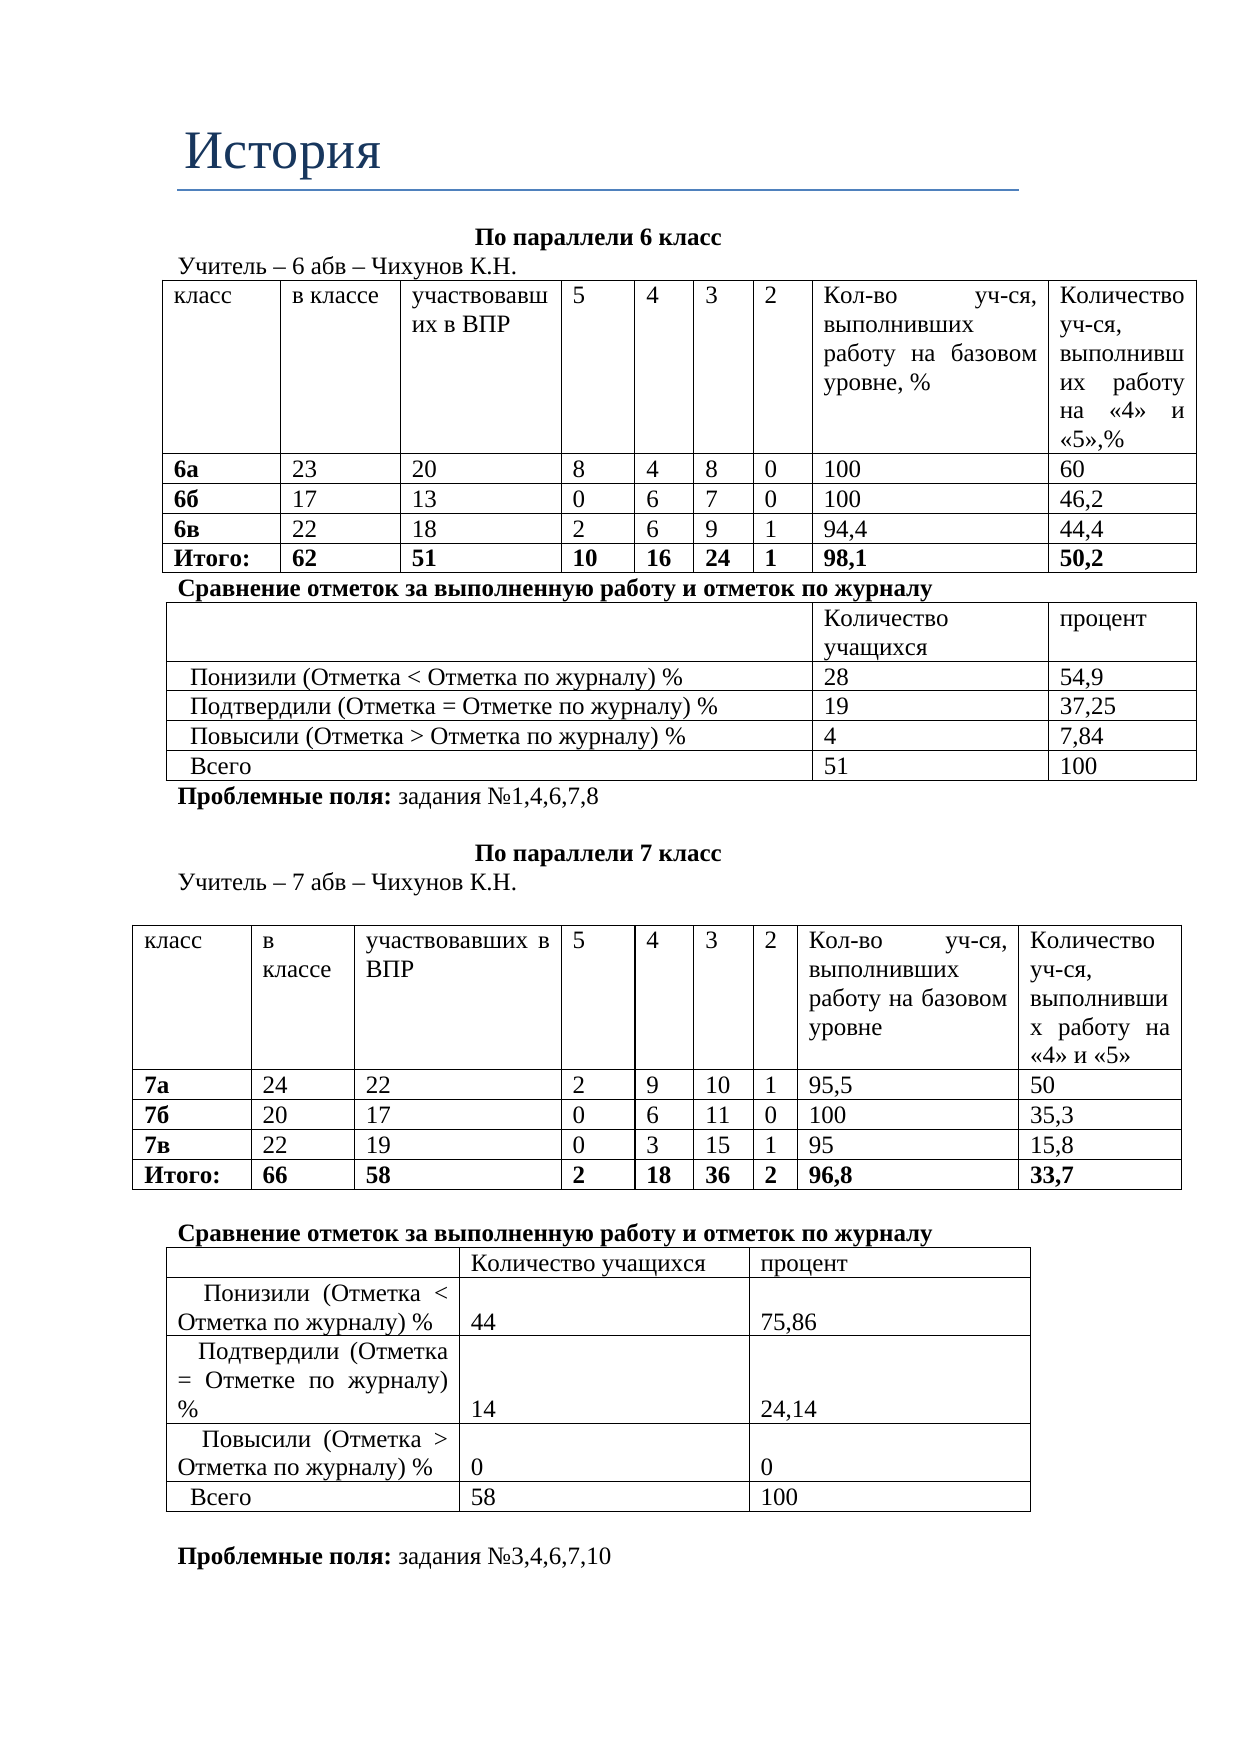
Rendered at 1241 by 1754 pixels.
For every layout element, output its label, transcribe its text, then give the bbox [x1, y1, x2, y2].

table_cell 0 [562, 1130, 634, 1159]
table_header процент [1049, 603, 1196, 661]
table_cell 19 [813, 691, 1048, 720]
table_cell 9 [694, 514, 753, 542]
table_cell 24,14 [750, 1336, 1030, 1423]
table_cell 16 [635, 544, 693, 572]
table_cell 7в [133, 1130, 251, 1159]
table_cell 100 [750, 1482, 1030, 1511]
table_cell 54,9 [1049, 662, 1196, 690]
table_cell 20 [401, 454, 561, 483]
table_cell 19 [355, 1130, 561, 1159]
table_cell 7,84 [1049, 721, 1196, 750]
table_cell 10 [562, 544, 634, 572]
table_cell 100 [813, 454, 1048, 483]
table_cell 6а [163, 454, 280, 483]
table_header класс [163, 281, 280, 453]
table_header Количество учащихся [460, 1248, 749, 1277]
table_cell 22 [355, 1070, 561, 1099]
table_header 2 [754, 281, 812, 453]
table_cell 15,8 [1019, 1130, 1181, 1159]
table_cell 46,2 [1049, 484, 1196, 513]
table_cell Понизили (Отметка < Отметка по журналу) % [167, 662, 812, 690]
table_cell 33,7 [1019, 1160, 1181, 1188]
table_cell 100 [1049, 751, 1196, 780]
table_cell Повысили (Отметка > Отметка по журналу) % [167, 721, 812, 750]
table_cell 2 [754, 1160, 797, 1188]
table_cell 3 [636, 1130, 693, 1159]
table_header Кол-во уч-ся, выполнивших работу на базовом уровне [798, 926, 1018, 1069]
title История [177, 118, 1019, 189]
table_cell 44 [460, 1278, 749, 1335]
table_cell 36 [694, 1160, 753, 1188]
table_cell 7 [694, 484, 753, 513]
table_header в классе [252, 926, 354, 1069]
table_cell Подтвердили (Отметка = Отметке по журналу) % [167, 691, 812, 720]
table_cell 0 [754, 1100, 797, 1129]
table_cell 1 [754, 1070, 797, 1099]
table_header 3 [694, 926, 753, 1069]
table_cell Всего [167, 751, 812, 780]
table_header процент [750, 1248, 1030, 1277]
table_cell 23 [281, 454, 400, 483]
table_cell Итого: [133, 1160, 251, 1188]
table_cell 6 [635, 484, 693, 513]
table_header участвовавших в ВПР [355, 926, 561, 1069]
table_cell 62 [281, 544, 400, 572]
table_cell 58 [460, 1482, 749, 1511]
table_cell 37,25 [1049, 691, 1196, 720]
text Учитель – 7 абв – Чихунов К.Н. [177, 867, 1019, 896]
table_cell 4 [635, 454, 693, 483]
table_cell 9 [636, 1070, 693, 1099]
table_cell 11 [694, 1100, 753, 1129]
table_cell Всего [167, 1482, 459, 1511]
table_header 4 [635, 281, 693, 453]
table_cell 0 [562, 1100, 634, 1129]
table_cell Понизили (Отметка < Отметка по журналу) % [167, 1278, 459, 1335]
table_cell 0 [754, 454, 812, 483]
table_cell 100 [813, 484, 1048, 513]
table_cell 96,8 [798, 1160, 1018, 1188]
table_cell 4 [813, 721, 1048, 750]
table_cell 22 [252, 1130, 354, 1159]
table_cell 50 [1019, 1070, 1181, 1099]
table_cell 0 [562, 484, 634, 513]
table_header 5 [562, 281, 634, 453]
table_cell 20 [252, 1100, 354, 1129]
table_cell 94,4 [813, 514, 1048, 542]
table_cell 7а [133, 1070, 251, 1099]
table_cell 0 [754, 484, 812, 513]
table_cell 1 [754, 544, 812, 572]
table_cell 0 [750, 1424, 1030, 1481]
table_cell 8 [694, 454, 753, 483]
table_cell 66 [252, 1160, 354, 1188]
text По параллели 6 класс [177, 222, 1019, 251]
table_cell 100 [798, 1100, 1018, 1129]
table_cell 10 [694, 1070, 753, 1099]
table_cell 22 [281, 514, 400, 542]
table_cell 18 [401, 514, 561, 542]
table_cell 13 [401, 484, 561, 513]
table_cell 51 [813, 751, 1048, 780]
table_cell 6в [163, 514, 280, 542]
table_header Количество уч-ся, выполнивших работу на «4» и «5» [1019, 926, 1181, 1069]
table_header [167, 1248, 459, 1277]
table_cell Повысили (Отметка > Отметка по журналу) % [167, 1424, 459, 1481]
table_header 4 [636, 926, 693, 1069]
table_cell 15 [694, 1130, 753, 1159]
table_header участвовавших в ВПР [401, 281, 561, 453]
table_cell 7б [133, 1100, 251, 1129]
table_cell 60 [1049, 454, 1196, 483]
table_header в классе [281, 281, 400, 453]
table_cell 6 [635, 514, 693, 542]
table_cell 95,5 [798, 1070, 1018, 1099]
table_header Количество уч-ся, выполнивших работу на «4» и «5»,% [1049, 281, 1196, 453]
table_cell 17 [281, 484, 400, 513]
table_cell 75,86 [750, 1278, 1030, 1335]
table_cell 44,4 [1049, 514, 1196, 542]
text По параллели 7 класс [177, 838, 1019, 867]
table_cell 17 [355, 1100, 561, 1129]
table_cell 24 [252, 1070, 354, 1099]
text Проблемные поля: задания №3,4,6,7,10 [177, 1541, 1019, 1569]
table_cell 0 [460, 1424, 749, 1481]
table_cell Итого: [163, 544, 280, 572]
table_cell 14 [460, 1336, 749, 1423]
table_cell 50,2 [1049, 544, 1196, 572]
table_header 3 [694, 281, 753, 453]
table_header 5 [562, 926, 634, 1069]
table_header 2 [754, 926, 797, 1069]
table_cell 2 [562, 514, 634, 542]
table_cell 95 [798, 1130, 1018, 1159]
table_cell 24 [694, 544, 753, 572]
table_header класс [133, 926, 251, 1069]
table_cell 1 [754, 514, 812, 542]
table_cell 58 [355, 1160, 561, 1188]
table_cell 2 [562, 1070, 634, 1099]
text Проблемные поля: задания №1,4,6,7,8 [177, 781, 1019, 809]
table_cell 2 [562, 1160, 634, 1188]
text Сравнение отметок за выполненную работу и отметок по журналу [177, 573, 1019, 602]
table_cell 18 [636, 1160, 693, 1188]
table_header Кол-во уч-ся, выполнивших работу на базовом уровне, % [813, 281, 1048, 453]
table_cell 51 [401, 544, 561, 572]
table_cell 98,1 [813, 544, 1048, 572]
table_header Количество учащихся [813, 603, 1048, 661]
table_cell 8 [562, 454, 634, 483]
table_cell 35,3 [1019, 1100, 1181, 1129]
table_cell 28 [813, 662, 1048, 690]
table_cell 6б [163, 484, 280, 513]
table_cell Подтвердили (Отметка = Отметке по журналу) % [167, 1336, 459, 1423]
table_header [167, 603, 812, 661]
text Учитель – 6 абв – Чихунов К.Н. [177, 251, 1019, 279]
table_cell 1 [754, 1130, 797, 1159]
text Сравнение отметок за выполненную работу и отметок по журналу [177, 1218, 1019, 1247]
table_cell 6 [636, 1100, 693, 1129]
